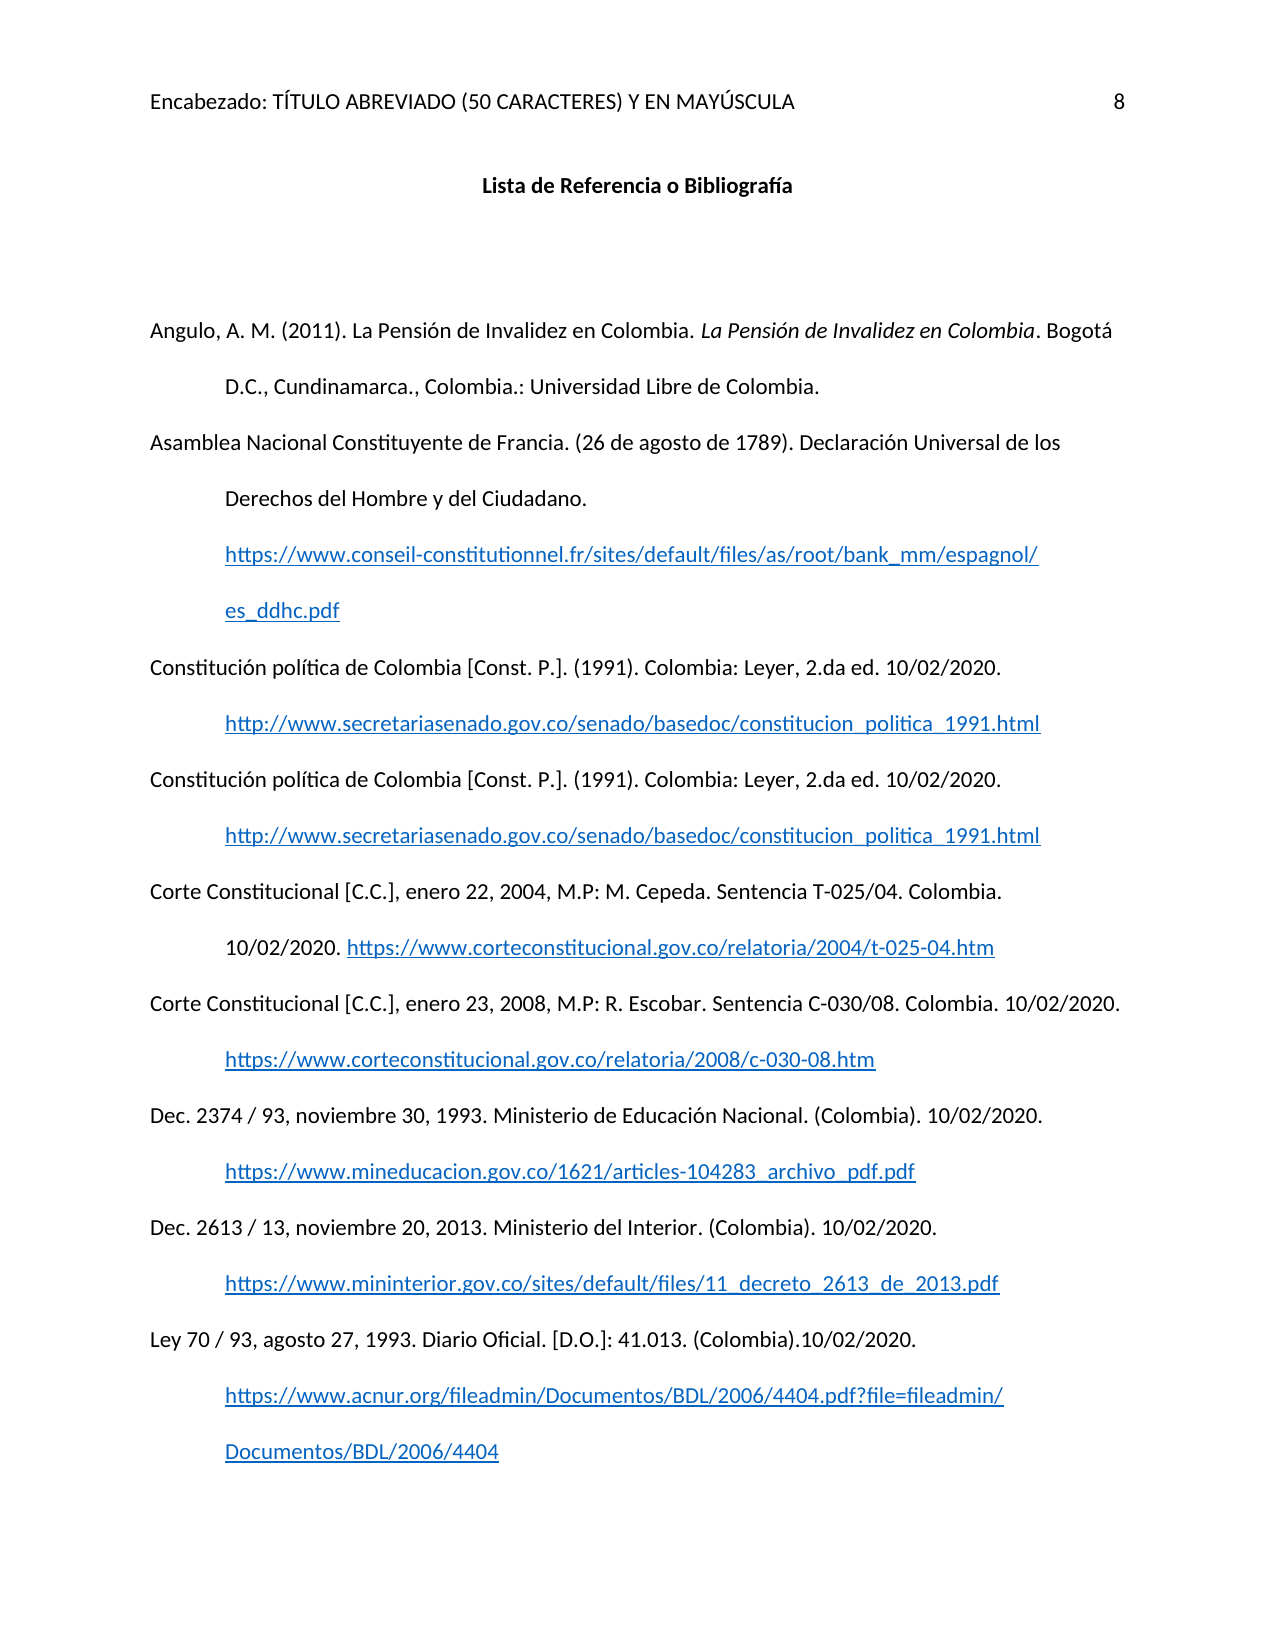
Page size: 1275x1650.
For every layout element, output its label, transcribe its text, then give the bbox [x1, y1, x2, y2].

text Corte Constitucional [C.C.], enero 22, 2004, M.P: M. Cepeda. Sentencia T-025/04. Colombia. 10/02/2020. https://www.corteconstitucional.gov.co/relatoria/2004/t-025-04.htm [150, 877, 1125, 961]
text Asamblea Nacional Constituyente de Francia. (26 de agosto de 1789). Declaración Universal de los Derechos del Hombre y del Ciudadano. https://www.conseil-constitutionnel.fr/sites/default/files/as/root/bank_mm/espagnol/es_ddhc.pdf [150, 428, 1125, 624]
text Constitución política de Colombia [Const. P.]. (1991). Colombia: Leyer, 2.da ed. 10/02/2020. http://www.secretariasenado.gov.co/senado/basedoc/constitucion_politica_1991.html [150, 765, 1125, 849]
subtitle Lista de Referencia o Bibliografía [150, 171, 1125, 199]
text Dec. 2613 / 13, noviembre 20, 2013. Ministerio del Interior. (Colombia). 10/02/2020. https://www.mininterior.gov.co/sites/default/files/11_decreto_2613_de_2013.pdf [150, 1213, 1125, 1297]
text Corte Constitucional [C.C.], enero 23, 2008, M.P: R. Escobar. Sentencia C-030/08. Colombia. 10/02/2020. https://www.corteconstitucional.gov.co/relatoria/2008/c-030-08.htm [150, 989, 1125, 1073]
text Angulo, A. M. (2011). La Pensión de Invalidez en Colombia. La Pensión de Invalidez en Colombia. Bogotá D.C., Cundinamarca., Colombia.: Universidad Libre de Colombia. [150, 316, 1125, 400]
text Ley 70 / 93, agosto 27, 1993. Diario Oficial. [D.O.]: 41.013. (Colombia).10/02/2020. https://www.acnur.org/fileadmin/Documentos/BDL/2006/4404.pdf?file=fileadmin/Documentos/BDL/2006/4404 [150, 1325, 1125, 1465]
text Constitución política de Colombia [Const. P.]. (1991). Colombia: Leyer, 2.da ed. 10/02/2020. http://www.secretariasenado.gov.co/senado/basedoc/constitucion_politica_1991.html [150, 653, 1125, 737]
text Dec. 2374 / 93, noviembre 30, 1993. Ministerio de Educación Nacional. (Colombia). 10/02/2020. https://www.mineducacion.gov.co/1621/articles-104283_archivo_pdf.pdf [150, 1101, 1125, 1185]
